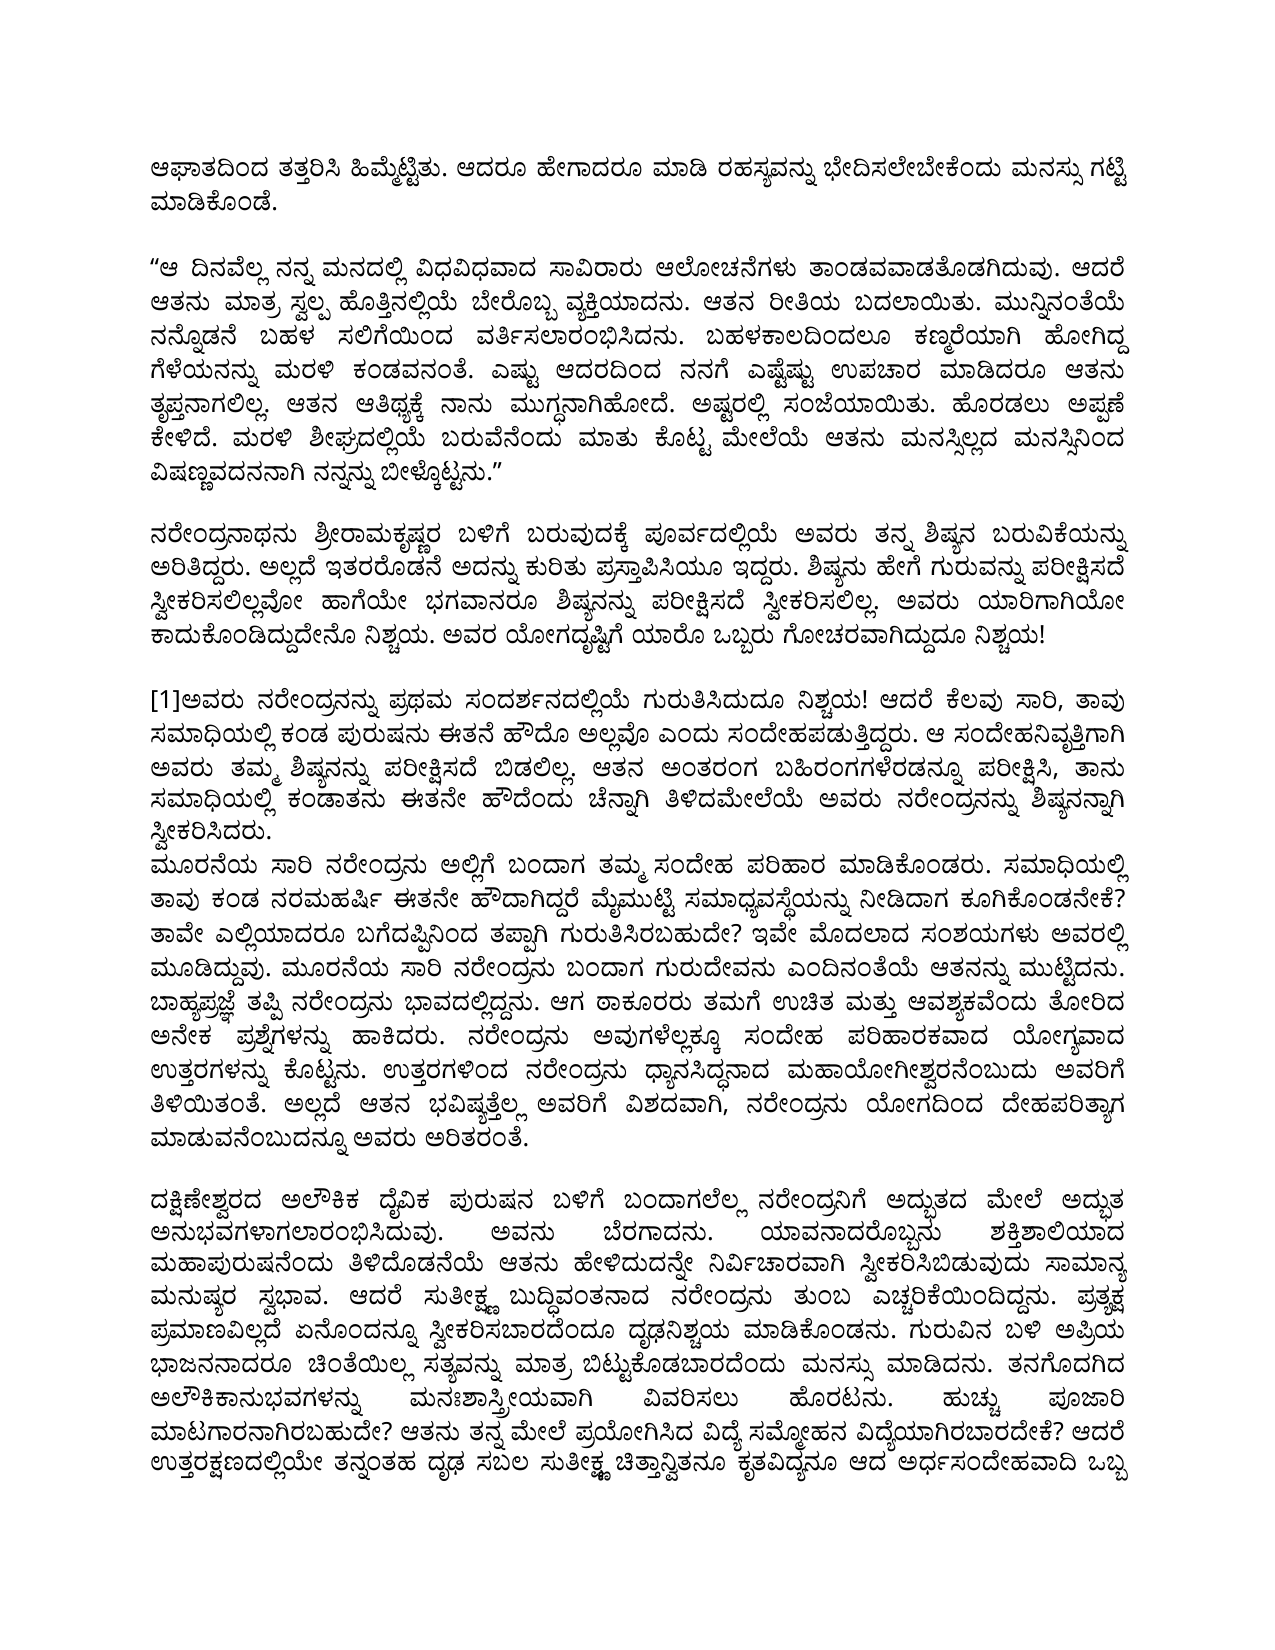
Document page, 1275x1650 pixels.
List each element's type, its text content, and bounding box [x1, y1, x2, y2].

text ಮೂರನೆಯ ಸಾರಿ ನರೇಂದ್ರನು ಅಲ್ಲಿಗೆ ಬಂದಾಗ ತಮ್ಮ ಸಂದೇಹ ಪರಿಹಾರ ಮಾಡಿಕೊಂಡರು. ಸಮಾಧಿಯಲ್ಲಿ ತಾವು ಕಂಡ ನರಮಹರ್ಷಿ ಈತನೇ ಹೌದಾಗಿದ್ದರೆ ಮೈಮುಟ್ಟಿ ಸಮಾಧ್ಯವಸ್ಥೆಯನ್ನು ನೀಡಿದಾಗ ಕೂಗಿಕೊಂಡನೇಕೆ? ತಾವೇ ಎಲ್ಲಿಯಾದರೂ ಬಗೆದಪ್ಪಿನಿಂದ ತಪ್ಪಾಗಿ ಗುರುತಿಸಿರಬಹುದೇ? ಇವೇ ಮೊದಲಾದ ಸಂಶಯಗಳು ಅವರಲ್ಲಿ ಮೂಡಿದ್ದುವು. ಮೂರನೆಯ ಸಾರಿ ನರೇಂದ್ರನು ಬಂದಾಗ ಗುರುದೇವನು ಎಂದಿನಂತೆಯೆ ಆತನನ್ನು ಮುಟ್ಟಿದನು. ಬಾಹ್ಯಪ್ರಜ್ಞೆ ತಪ್ಪಿ ನರೇಂದ್ರನು ಭಾವದಲ್ಲಿದ್ದನು. ಆಗ ಠಾಕೂರರು ತಮಗೆ ಉಚಿತ ಮತ್ತು ಆವಶ್ಯಕವೆಂದು ತೋರಿದ ಅನೇಕ ಪ್ರಶ್ನೆಗಳನ್ನು ಹಾಕಿದರು. ನರೇಂದ್ರನು ಅವುಗಳೆಲ್ಲಕ್ಕೂ ಸಂದೇಹ ಪರಿಹಾರಕವಾದ ಯೋಗ್ಯವಾದ ಉತ್ತರಗಳನ್ನು ಕೊಟ್ಟನು. ಉತ್ತರಗಳಿಂದ ನರೇಂದ್ರನು ಧ್ಯಾನಸಿದ್ಧನಾದ ಮಹಾಯೋಗೀಶ್ವರನೆಂಬುದು ಅವರಿಗೆ ತಿಳಿಯಿತಂತೆ. ಅಲ್ಲದೆ ಆತನ ಭವಿಷ್ಯತ್ತೆಲ್ಲ ಅವರಿಗೆ ವಿಶದವಾಗಿ, ನರೇಂದ್ರನು ಯೋಗದಿಂದ ದೇಹಪರಿತ್ಯಾಗ ಮಾಡುವನೆಂಬುದನ್ನೂ ಅವರು ಅರಿತರಂತೆ. [150, 847, 1125, 1154]
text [150, 150, 1125, 218]
text [1]ಅವರು ನರೇಂದ್ರನನ್ನು ಪ್ರಥಮ ಸಂದರ್ಶನದಲ್ಲಿಯೆ ಗುರುತಿಸಿದುದೂ ನಿಶ್ಚಯ! ಆದರೆ ಕೆಲವು ಸಾರಿ, ತಾವು ಸಮಾಧಿಯಲ್ಲಿ ಕಂಡ ಪುರುಷನು ಈತನೆ ಹೌದೊ ಅಲ್ಲವೊ ಎಂದು ಸಂದೇಹಪಡುತ್ತಿದ್ದರು. ಆ ಸಂದೇಹನಿವೃತ್ತಿಗಾಗಿ ಅವರು ತಮ್ಮ ಶಿಷ್ಯನನ್ನು ಪರೀಕ್ಷಿಸದೆ ಬಿಡಲಿಲ್ಲ. ಆತನ ಅಂತರಂಗ ಬಹಿರಂಗಗಳೆರಡನ್ನೂ ಪರೀಕ್ಷಿಸಿ, ತಾನು ಸಮಾಧಿಯಲ್ಲಿ ಕಂಡಾತನು ಈತನೇ ಹೌದೆಂದು ಚೆನ್ನಾಗಿ ತಿಳಿದಮೇಲೆಯೆ ಅವರು ನರೇಂದ್ರನನ್ನು ಶಿಷ್ಯನನ್ನಾಗಿ ಸ್ವೀಕರಿಸಿದರು. [150, 682, 1125, 847]
text “ಆ ದಿನವೆಲ್ಲ ನನ್ನ ಮನದಲ್ಲಿ ವಿಧವಿಧವಾದ ಸಾವಿರಾರು ಆಲೋಚನೆಗಳು ತಾಂಡವವಾಡತೊಡಗಿದುವು. ಆದರೆ ಆತನು ಮಾತ್ರ ಸ್ವಲ್ಪ ಹೊತ್ತಿನಲ್ಲಿಯೆ ಬೇರೊಬ್ಬ ವ್ಯಕ್ತಿಯಾದನು. ಆತನ ರೀತಿಯ ಬದಲಾಯಿತು. ಮುನ್ನಿನಂತೆಯೆ ನನ್ನೊಡನೆ ಬಹಳ ಸಲಿಗೆಯಿಂದ ವರ್ತಿಸಲಾರಂಭಿಸಿದನು. ಬಹಳಕಾಲದಿಂದಲೂ ಕಣ್ಮರೆಯಾಗಿ ಹೋಗಿದ್ದ ಗೆಳೆಯನನ್ನು ಮರಳಿ ಕಂಡವನಂತೆ. ಎಷ್ಟು ಆದರದಿಂದ ನನಗೆ ಎಷ್ಟೆಷ್ಟು ಉಪಚಾರ ಮಾಡಿದರೂ ಆತನು ತೃಪ್ತನಾಗಲಿಲ್ಲ. ಆತನ ಆತಿಥ್ಯಕ್ಕೆ ನಾನು ಮುಗ್ಧನಾಗಿಹೋದೆ. ಅಷ್ಟರಲ್ಲಿ ಸಂಜೆಯಾಯಿತು. ಹೊರಡಲು ಅಪ್ಪಣೆ ಕೇಳಿದೆ. ಮರಳಿ ಶೀಘ್ರದಲ್ಲಿಯೆ ಬರುವೆನೆಂದು ಮಾತು ಕೊಟ್ಟ ಮೇಲೆಯೆ ಆತನು ಮನಸ್ಸಿಲ್ಲದ ಮನಸ್ಸಿನಿಂದ ವಿಷಣ್ಣವದನನಾಗಿ ನನ್ನನ್ನು ಬೀಳ್ಕೊಟ್ಟನು.” [150, 249, 1125, 488]
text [150, 1185, 1125, 1477]
text ನರೇಂದ್ರನಾಥನು ಶ್ರೀರಾಮಕೃಷ್ಣರ ಬಳಿಗೆ ಬರುವುದಕ್ಕೆ ಪೂರ್ವದಲ್ಲಿಯೆ ಅವರು ತನ್ನ ಶಿಷ್ಯನ ಬರುವಿಕೆಯನ್ನು ಅರಿತಿದ್ದರು. ಅಲ್ಲದೆ ಇತರರೊಡನೆ ಅದನ್ನು ಕುರಿತು ಪ್ರಸ್ತಾಪಿಸಿಯೂ ಇದ್ದರು. ಶಿಷ್ಯನು ಹೇಗೆ ಗುರುವನ್ನು ಪರೀಕ್ಷಿಸದೆ ಸ್ವೀಕರಿಸಲಿಲ್ಲವೋ ಹಾಗೆಯೇ ಭಗವಾನರೂ ಶಿಷ್ಯನನ್ನು ಪರೀಕ್ಷಿಸದೆ ಸ್ವೀಕರಿಸಲಿಲ್ಲ. ಅವರು ಯಾರಿಗಾಗಿಯೋ ಕಾದುಕೊಂಡಿದ್ದುದೇನೊ ನಿಶ್ಚಯ. ಅವರ ಯೋಗದೃಷ್ಟಿಗೆ ಯಾರೊ ಒಬ್ಬರು ಗೋಚರವಾಗಿದ್ದುದೂ ನಿಶ್ಚಯ! [150, 519, 1125, 650]
